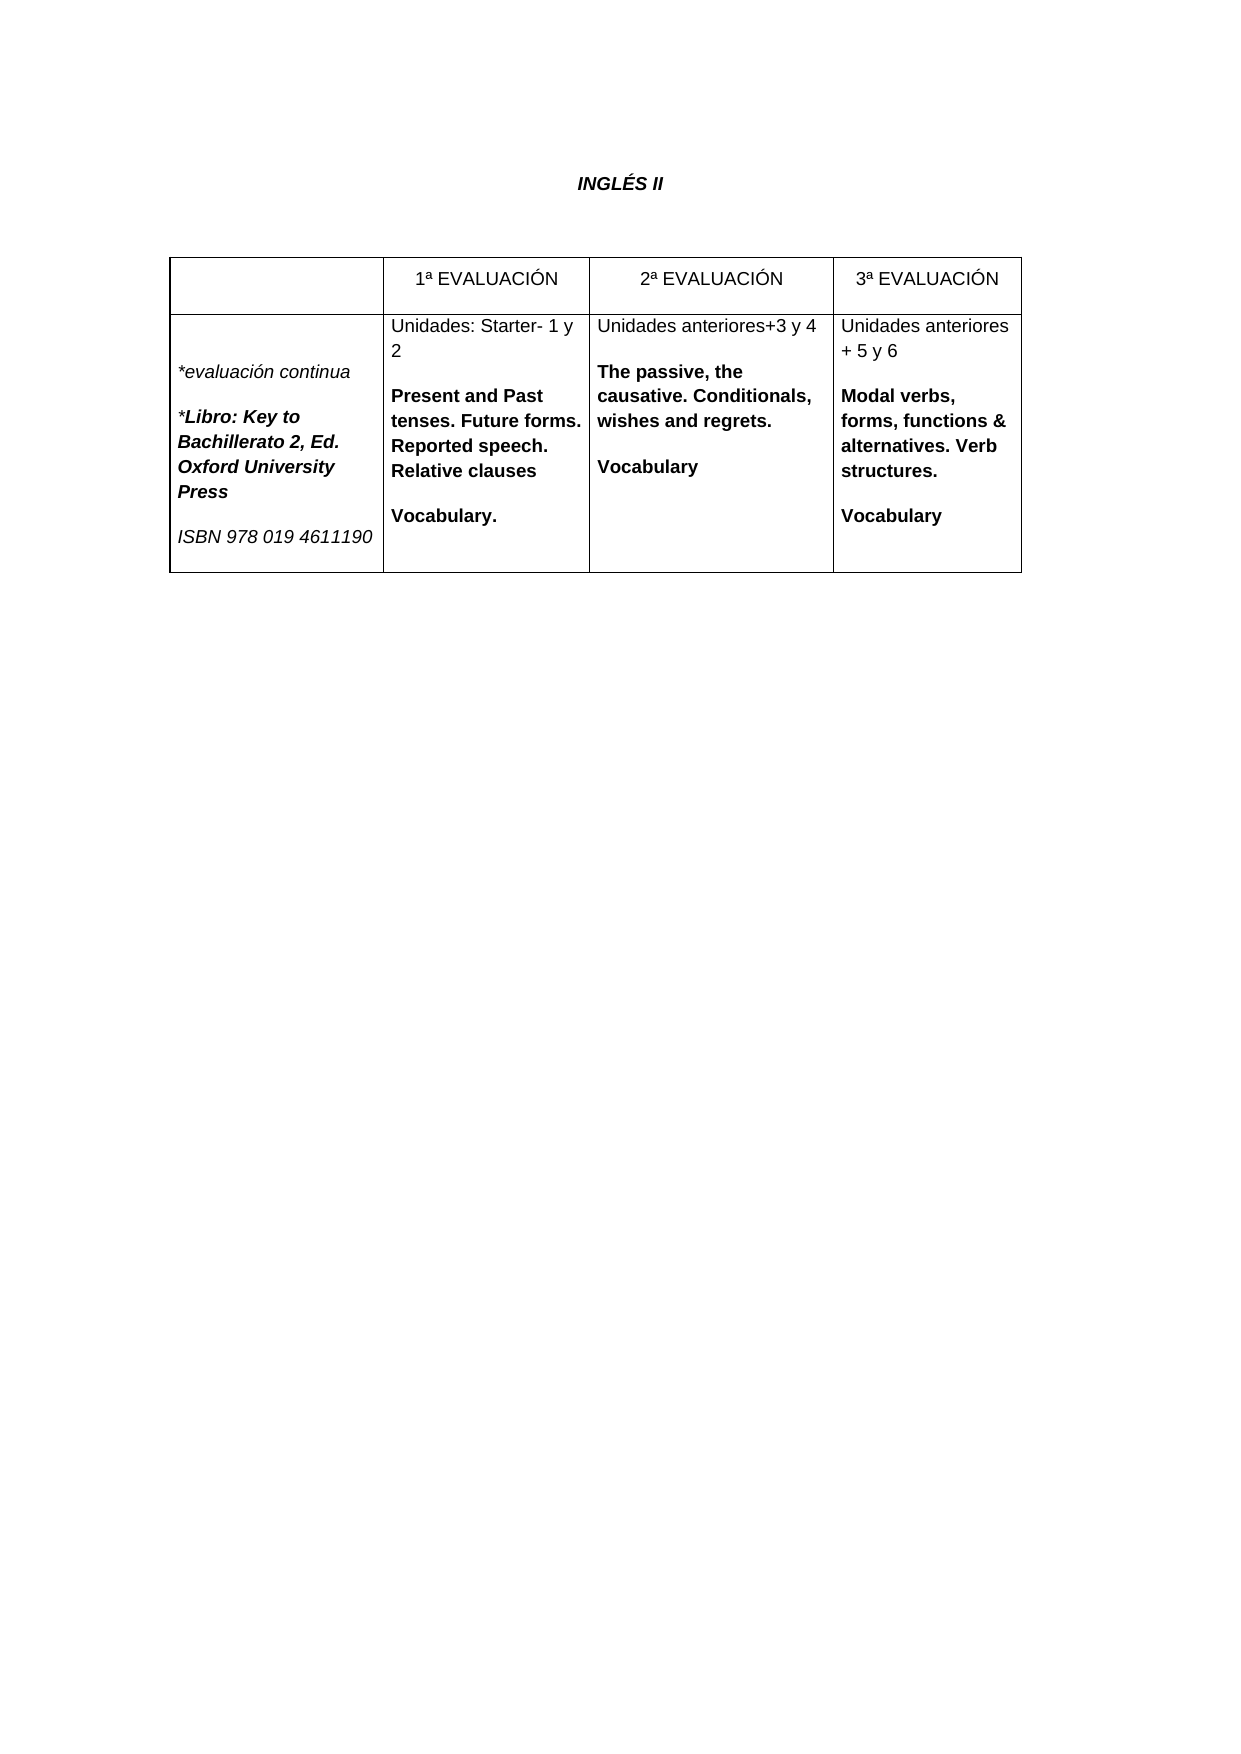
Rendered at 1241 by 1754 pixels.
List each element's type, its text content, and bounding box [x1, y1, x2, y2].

table_header 1ª EVALUACIÓN [384, 258, 589, 314]
subtitle INGLÉS II [177, 173, 1063, 194]
table_cell Unidades anteriores+3 y 4 The passive, the causative. Conditionals, wishes and regrets. Vocabulary [590, 315, 833, 572]
table_cell *evaluación continua *Libro: Key to Bachillerato 2, Ed. Oxford University Press ISBN 978 019 4611190 [171, 315, 383, 572]
table_header 2ª EVALUACIÓN [590, 258, 833, 314]
table_header 3ª EVALUACIÓN [834, 258, 1021, 314]
table_cell Unidades: Starter- 1 y 2 Present and Past tenses. Future forms. Reported speech. Relative clauses Vocabulary. [384, 315, 589, 572]
table_cell Unidades anteriores + 5 y 6 Modal verbs, forms, functions & alternatives. Verb structures. Vocabulary [834, 315, 1021, 572]
table_header [171, 258, 383, 314]
